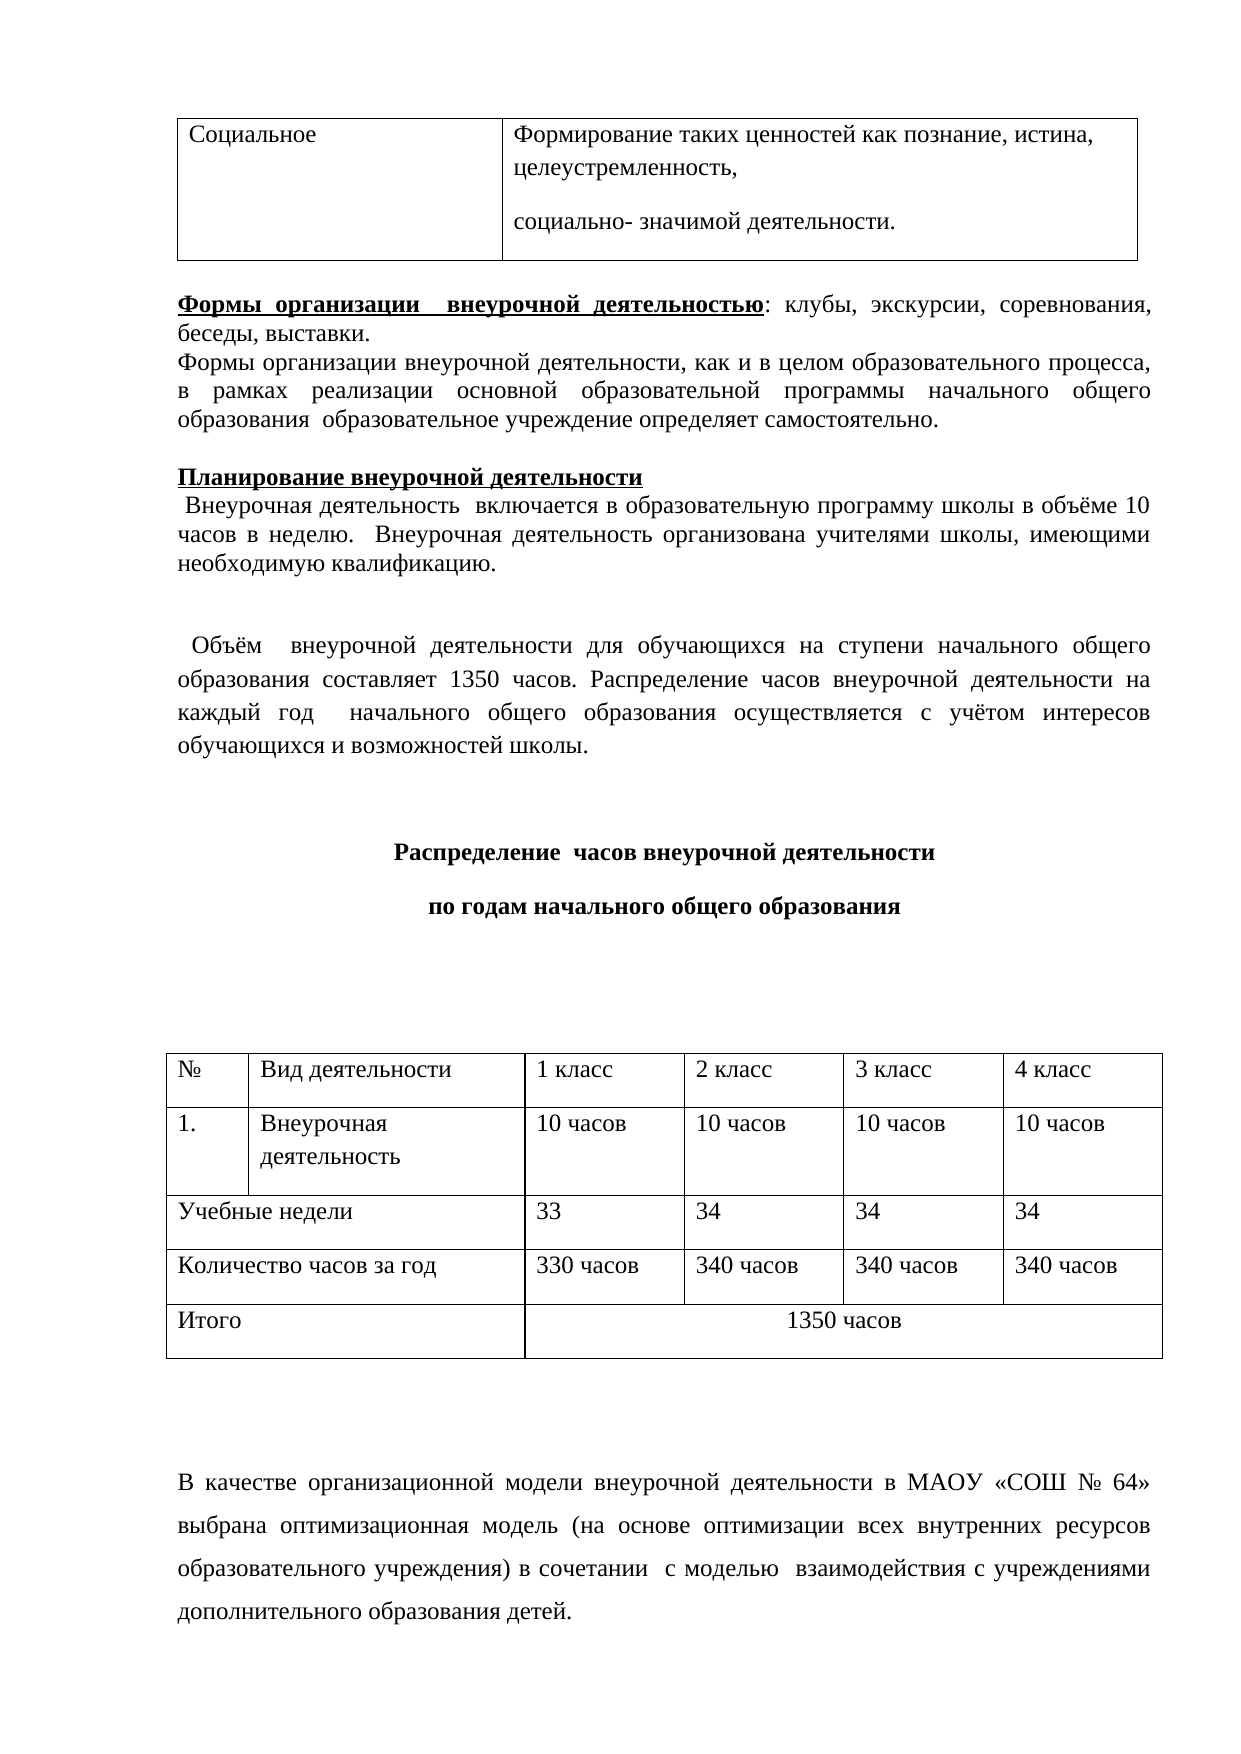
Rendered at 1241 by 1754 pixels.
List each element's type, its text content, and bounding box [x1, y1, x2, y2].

table_header 4 класс [1004, 1054, 1162, 1107]
table_cell Количество часов за год [167, 1250, 524, 1304]
table_cell 34 [685, 1196, 843, 1249]
table_header № [167, 1054, 248, 1107]
table_cell Учебные недели [167, 1196, 524, 1249]
table_cell 10 часов [1004, 1108, 1162, 1195]
table_cell 10 часов [844, 1108, 1003, 1195]
table_header Вид деятельности [249, 1054, 524, 1107]
table_cell 34 [1004, 1196, 1162, 1249]
text Планирование внеурочной деятельности [177, 462, 1152, 491]
text Объём внеурочной деятельности для обучающихся на ступени начального общего образования составляет 1350 часов. Распределение часов внеурочной деятельности на каждый год начального общего образования осуществляется с учётом интересов обучающихся и возможностей школы. [177, 631, 1152, 758]
table_cell 340 часов [685, 1250, 843, 1304]
text по годам начального общего образования [177, 891, 1152, 920]
table_cell 10 часов [685, 1108, 843, 1195]
table_cell Формирование таких ценностей как познание, истина, целеустремленность, социально- значимой деятельности. [503, 119, 1137, 259]
table_header 2 класс [685, 1054, 843, 1107]
table_cell Внеурочная деятельность [249, 1108, 524, 1195]
text Внеурочная деятельность включается в образовательную программу школы в объёме 10 часов в неделю. Внеурочная деятельность организована учителями школы, имеющими необходимую квалификацию. [177, 491, 1152, 577]
table_cell 33 [526, 1196, 684, 1249]
table_cell 340 часов [1004, 1250, 1162, 1304]
text В качестве организационной модели внеурочной деятельности в МАОУ «СОШ № 64» выбрана оптимизационная модель (на основе оптимизации всех внутренних ресурсов образовательного учреждения) в сочетании с моделью взаимодействия с учреждениями дополнительного образования детей. [177, 1467, 1152, 1625]
table_cell Социальное [178, 119, 502, 259]
text Формы организации внеурочной деятельностью: клубы, экскурсии, соревнования, беседы, выставки. [177, 289, 1152, 347]
table_cell 34 [844, 1196, 1003, 1249]
text Распределение часов внеурочной деятельности [177, 837, 1152, 866]
table_header 1 класс [526, 1054, 684, 1107]
table_cell 330 часов [526, 1250, 684, 1304]
table_cell Итого [167, 1305, 524, 1358]
table_header 3 класс [844, 1054, 1003, 1107]
table_cell 10 часов [526, 1108, 684, 1195]
table_cell 1350 часов [526, 1305, 1162, 1358]
table_cell 340 часов [844, 1250, 1003, 1304]
table_cell 1. [167, 1108, 248, 1195]
text Формы организации внеурочной деятельности, как и в целом образовательного процесса, в рамках реализации основной образовательной программы начального общего образования образовательное учреждение определяет самостоятельно. [177, 347, 1152, 433]
